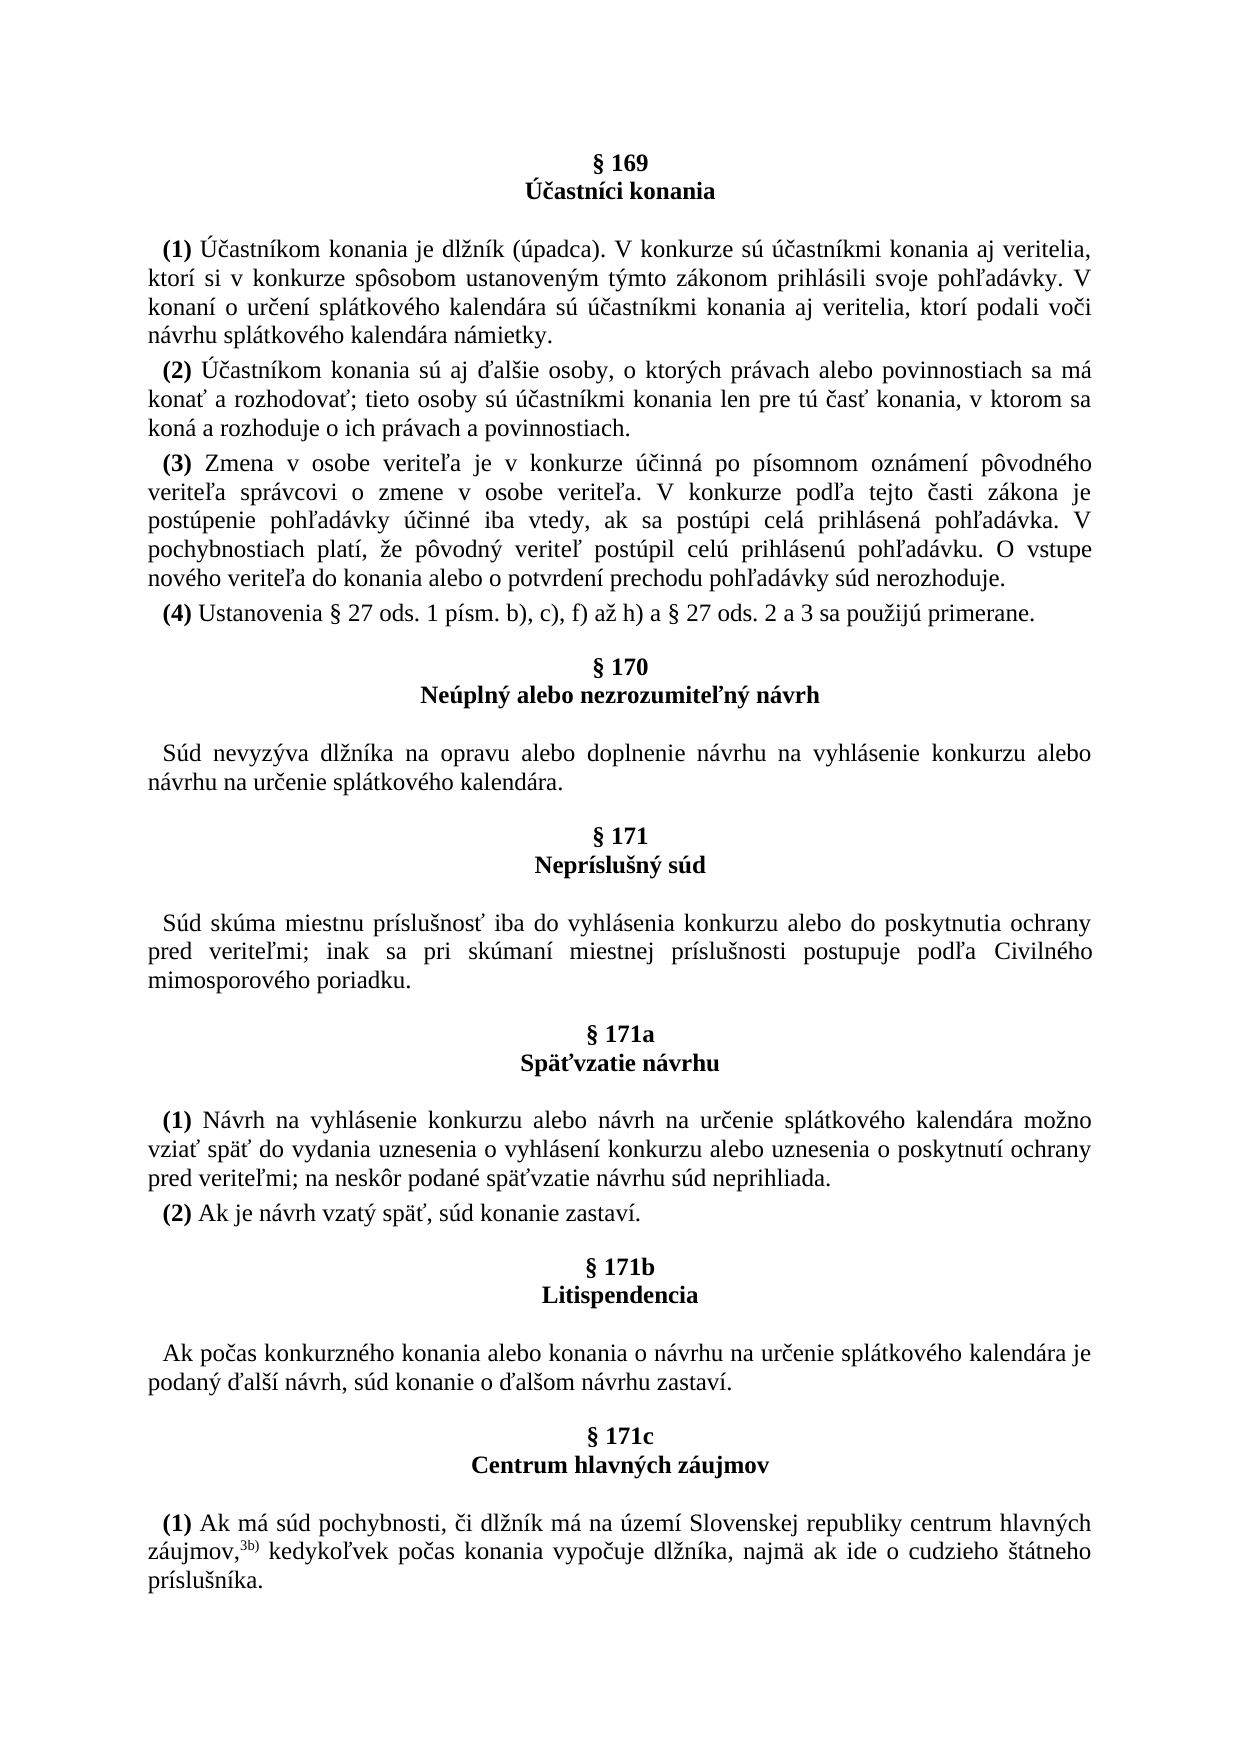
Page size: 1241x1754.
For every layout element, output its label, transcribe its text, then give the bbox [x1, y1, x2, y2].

text § 169 Účastníci konania [148, 148, 1093, 205]
text (4) Ustanovenia § 27 ods. 1 písm. b), c), f) až h) a § 27 ods. 2 a 3 sa použijú primerane. [148, 598, 1093, 627]
text (2) Účastníkom konania sú aj ďalšie osoby, o ktorých právach alebo povinnostiach sa má konať a rozhodovať; tieto osoby sú účastníkmi konania len pre tú časť konania, v ktorom sa koná a rozhoduje o ich právach a povinnostiach. [148, 356, 1093, 442]
text Súd nevyzýva dlžníka na opravu alebo doplnenie návrhu na vyhlásenie konkurzu alebo návrhu na určenie splátkového kalendára. [148, 738, 1093, 796]
text (3) Zmena v osobe veriteľa je v konkurze účinná po písomnom oznámení pôvodného veriteľa správcovi o zmene v osobe veriteľa. V konkurze podľa tejto časti zákona je postúpenie pohľadávky účinné iba vtedy, ak sa postúpi celá prihlásená pohľadávka. V pochybnostiach platí, že pôvodný veriteľ postúpil celú prihlásenú pohľadávku. O vstupe nového veriteľa do konania alebo o potvrdení prechodu pohľadávky súd nerozhoduje. [148, 448, 1093, 592]
text Súd skúma miestnu príslušnosť iba do vyhlásenia konkurzu alebo do poskytnutia ochrany pred veriteľmi; inak sa pri skúmaní miestnej príslušnosti postupuje podľa Civilného mimosporového poriadku. [148, 908, 1093, 994]
text (2) Ak je návrh vzatý späť, súd konanie zastaví. [148, 1198, 1093, 1227]
text § 170 Neúplný alebo nezrozumiteľný návrh [148, 652, 1093, 709]
text (1) Účastníkom konania je dlžník (úpadca). V konkurze sú účastníkmi konania aj veritelia, ktorí si v konkurze spôsobom ustanoveným týmto zákonom prihlásili svoje pohľadávky. V konaní o určení splátkového kalendára sú účastníkmi konania aj veritelia, ktorí podali voči návrhu splátkového kalendára námietky. [148, 234, 1093, 349]
text § 171c Centrum hlavných záujmov [148, 1421, 1093, 1478]
text § 171 Nepríslušný súd [148, 821, 1093, 878]
text § 171b Litispendencia [148, 1252, 1093, 1309]
text § 171a Späťvzatie návrhu [148, 1019, 1093, 1076]
text (1) Ak má súd pochybnosti, či dlžník má na území Slovenskej republiky centrum hlavných záujmov,3b) kedykoľvek počas konania vypočuje dlžníka, najmä ak ide o cudzieho štátneho príslušníka. [148, 1508, 1093, 1594]
text (1) Návrh na vyhlásenie konkurzu alebo návrh na určenie splátkového kalendára možno vziať späť do vydania uznesenia o vyhlásení konkurzu alebo uznesenia o poskytnutí ochrany pred veriteľmi; na neskôr podané späťvzatie návrhu súd neprihliada. [148, 1106, 1093, 1192]
text Ak počas konkurzného konania alebo konania o návrhu na určenie splátkového kalendára je podaný ďalší návrh, súd konanie o ďalšom návrhu zastaví. [148, 1338, 1093, 1396]
